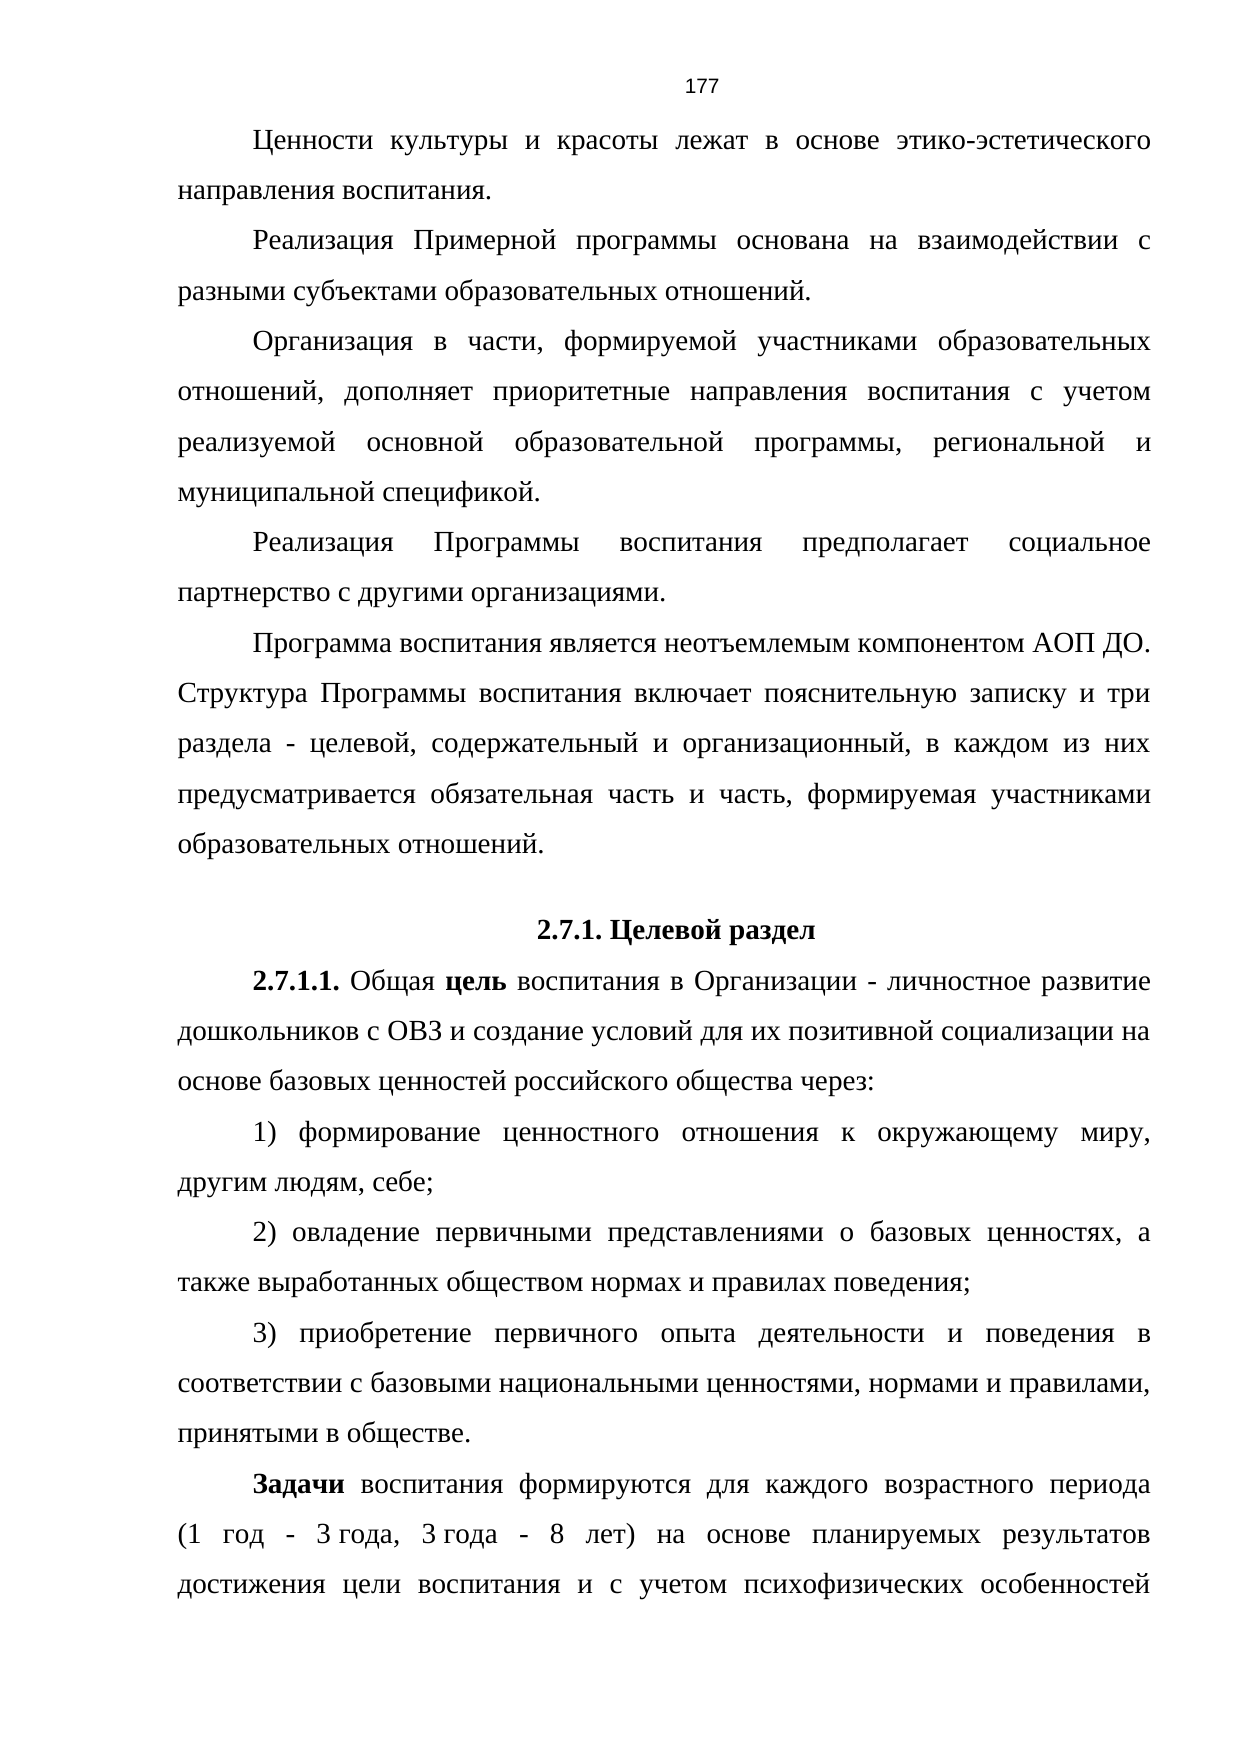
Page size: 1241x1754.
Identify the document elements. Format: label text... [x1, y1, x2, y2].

text 3) приобретение первичного опыта деятельности и поведения в соответствии с базовыми национальными ценностями, нормами и правилами, принятыми в обществе. [177, 1315, 1152, 1449]
text 2.7.1.1. Общая цель воспитания в Организации - личностное развитие дошкольников с ОВЗ и создание условий для их позитивной социализации на основе базовых ценностей российского общества через: [177, 963, 1152, 1097]
text 2.7.1. Целевой раздел [177, 912, 1152, 946]
text Организация в части, формируемой участниками образовательных отношений, дополняет приоритетные направления воспитания с учетом реализуемой основной образовательной программы, региональной и муниципальной спецификой. [177, 323, 1152, 507]
text Ценности культуры и красоты лежат в основе этико-эстетического направления воспитания. [177, 122, 1152, 206]
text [177, 1466, 1152, 1600]
text Программа воспитания является неотъемлемым компонентом АОП ДО. Структура Программы воспитания включает пояснительную записку и три раздела - целевой, содержательный и организационный, в каждом из них предусматривается обязательная часть и часть, формируемая участниками образовательных отношений. [177, 625, 1152, 860]
text 1) формирование ценностного отношения к окружающему миру, другим людям, себе; [177, 1114, 1152, 1197]
text Реализация Программы воспитания предполагает социальное партнерство с другими организациями. [177, 524, 1152, 608]
text 2) овладение первичными представлениями о базовых ценностях, а также выработанных обществом нормах и правилах поведения; [177, 1214, 1152, 1298]
text Реализация Примерной программы основана на взаимодействии с разными субъектами образовательных отношений. [177, 222, 1152, 306]
